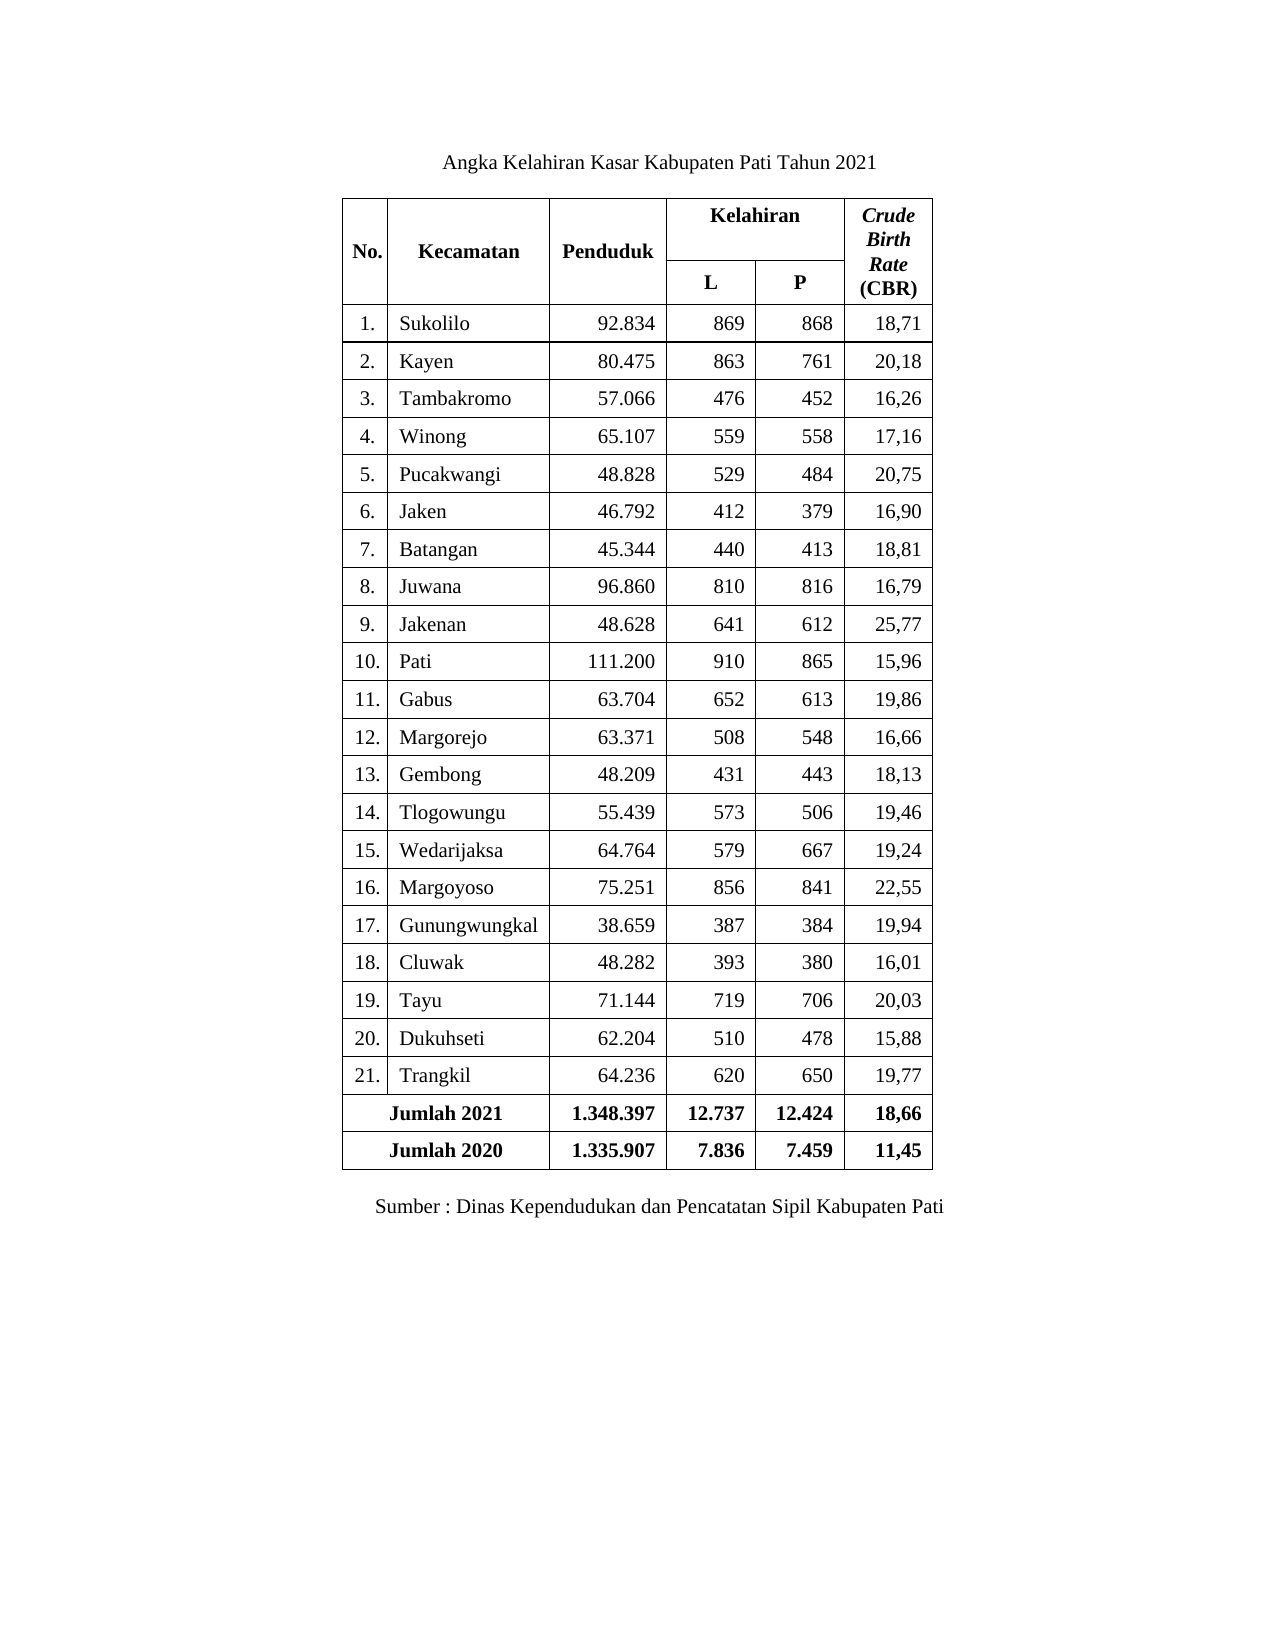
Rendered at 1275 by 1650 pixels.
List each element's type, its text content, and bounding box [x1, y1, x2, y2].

table_header Kecamatan [388, 199, 549, 304]
table_cell 393 [667, 944, 755, 981]
table_cell 508 [667, 719, 755, 755]
table_cell Gabus [388, 681, 549, 717]
table_cell 80.475 [550, 343, 666, 379]
table_cell 16,01 [845, 944, 932, 981]
table_cell 613 [756, 681, 844, 717]
table_cell 443 [756, 756, 844, 793]
table_cell Jaken [388, 493, 549, 529]
table_header Crude Birth Rate (CBR) [845, 199, 932, 304]
table_cell 55.439 [550, 794, 666, 830]
table_cell 64.236 [550, 1057, 666, 1093]
table_cell 96.860 [550, 568, 666, 604]
table_cell 48.209 [550, 756, 666, 793]
table_cell 12. [343, 719, 387, 755]
table_cell 379 [756, 493, 844, 529]
table_cell 10. [343, 643, 387, 680]
table_cell 18. [343, 944, 387, 981]
table_header No. [343, 199, 387, 304]
table_cell 48.282 [550, 944, 666, 981]
table_cell 431 [667, 756, 755, 793]
table_cell 440 [667, 530, 755, 567]
table_cell 667 [756, 831, 844, 868]
table_cell 529 [667, 455, 755, 492]
table_cell 7. [343, 530, 387, 567]
table_cell 20,75 [845, 455, 932, 492]
table_cell 869 [667, 305, 755, 341]
table_cell 612 [756, 606, 844, 642]
table_cell 63.704 [550, 681, 666, 717]
table_cell 17. [343, 906, 387, 943]
table_cell 19,46 [845, 794, 932, 830]
list Angka Kelahiran Kasar Kabupaten Pati Tahun 2021 [194, 150, 1125, 174]
table_cell 19,86 [845, 681, 932, 717]
table_cell 1. [343, 305, 387, 341]
table_cell 21. [343, 1057, 387, 1093]
table_cell 48.628 [550, 606, 666, 642]
table_cell 7.836 [667, 1132, 755, 1169]
table_cell 380 [756, 944, 844, 981]
table_cell 719 [667, 982, 755, 1018]
table_cell Tambakromo [388, 380, 549, 417]
table_cell 412 [667, 493, 755, 529]
table_cell 506 [756, 794, 844, 830]
table_cell 816 [756, 568, 844, 604]
table_cell 548 [756, 719, 844, 755]
table_cell 452 [756, 380, 844, 417]
table_cell 71.144 [550, 982, 666, 1018]
table_cell Wedarijaksa [388, 831, 549, 868]
table_cell 7.459 [756, 1132, 844, 1169]
table_cell 18,81 [845, 530, 932, 567]
table_cell 75.251 [550, 869, 666, 905]
table_cell 17,16 [845, 418, 932, 454]
table_cell Tlogowungu [388, 794, 549, 830]
table_cell 558 [756, 418, 844, 454]
table_cell 868 [756, 305, 844, 341]
table_cell 484 [756, 455, 844, 492]
table_cell 4. [343, 418, 387, 454]
table_cell 64.764 [550, 831, 666, 868]
table_cell 18,71 [845, 305, 932, 341]
table_cell 841 [756, 869, 844, 905]
table_cell 16,66 [845, 719, 932, 755]
table_cell 65.107 [550, 418, 666, 454]
table_cell 810 [667, 568, 755, 604]
table_cell 11,45 [845, 1132, 932, 1169]
table_cell 13. [343, 756, 387, 793]
table_cell Jumlah 2021 [343, 1095, 549, 1131]
table_cell 25,77 [845, 606, 932, 642]
table_cell L [667, 261, 755, 304]
table_cell Gunungwungkal [388, 906, 549, 943]
table_cell 15. [343, 831, 387, 868]
table_cell 3. [343, 380, 387, 417]
table_cell 22,55 [845, 869, 932, 905]
table_cell 62.204 [550, 1019, 666, 1056]
table_cell 9. [343, 606, 387, 642]
table_cell Gembong [388, 756, 549, 793]
table_cell 641 [667, 606, 755, 642]
table_cell Sukolilo [388, 305, 549, 341]
table_cell 48.828 [550, 455, 666, 492]
table_cell 19,24 [845, 831, 932, 868]
table_cell 706 [756, 982, 844, 1018]
table_cell 384 [756, 906, 844, 943]
table_cell 6. [343, 493, 387, 529]
table_cell 387 [667, 906, 755, 943]
table_cell 16,79 [845, 568, 932, 604]
table_cell Winong [388, 418, 549, 454]
table_cell 18,13 [845, 756, 932, 793]
table_cell 11. [343, 681, 387, 717]
table_cell P [756, 261, 844, 304]
table_cell Dukuhseti [388, 1019, 549, 1056]
table_cell 18,66 [845, 1095, 932, 1131]
table_cell 650 [756, 1057, 844, 1093]
table_cell 8. [343, 568, 387, 604]
table_cell 92.834 [550, 305, 666, 341]
table_cell Juwana [388, 568, 549, 604]
table_cell 2. [343, 343, 387, 379]
table_header Penduduk [550, 199, 666, 304]
table_cell 16,90 [845, 493, 932, 529]
table_cell 478 [756, 1019, 844, 1056]
table_cell Pati [388, 643, 549, 680]
table_cell 1.335.907 [550, 1132, 666, 1169]
table_cell Margoyoso [388, 869, 549, 905]
table_cell 12.424 [756, 1095, 844, 1131]
table_cell 15,88 [845, 1019, 932, 1056]
table_cell 57.066 [550, 380, 666, 417]
table_cell 38.659 [550, 906, 666, 943]
table_cell 16,26 [845, 380, 932, 417]
table_cell 620 [667, 1057, 755, 1093]
table_cell 111.200 [550, 643, 666, 680]
table_cell Tayu [388, 982, 549, 1018]
table_cell 5. [343, 455, 387, 492]
table_cell Pucakwangi [388, 455, 549, 492]
table_cell 652 [667, 681, 755, 717]
table_cell 865 [756, 643, 844, 680]
table_cell 16. [343, 869, 387, 905]
table_cell Trangkil [388, 1057, 549, 1093]
table_cell 45.344 [550, 530, 666, 567]
table_cell Jakenan [388, 606, 549, 642]
table_header Kelahiran [667, 199, 844, 260]
table_cell 559 [667, 418, 755, 454]
table_cell 1.348.397 [550, 1095, 666, 1131]
table_cell 12.737 [667, 1095, 755, 1131]
table_cell 510 [667, 1019, 755, 1056]
table_cell Jumlah 2020 [343, 1132, 549, 1169]
table_cell 573 [667, 794, 755, 830]
table_cell Kayen [388, 343, 549, 379]
table_cell 20,18 [845, 343, 932, 379]
table_cell 579 [667, 831, 755, 868]
list Sumber : Dinas Kependudukan dan Pencatatan Sipil Kabupaten Pati [194, 1194, 1125, 1218]
table_cell 19,77 [845, 1057, 932, 1093]
table_cell 20. [343, 1019, 387, 1056]
table_cell 863 [667, 343, 755, 379]
table_cell 19. [343, 982, 387, 1018]
table_cell 46.792 [550, 493, 666, 529]
table_cell Cluwak [388, 944, 549, 981]
table_cell 14. [343, 794, 387, 830]
table_cell 63.371 [550, 719, 666, 755]
table_cell 856 [667, 869, 755, 905]
table_cell 476 [667, 380, 755, 417]
table_cell 761 [756, 343, 844, 379]
table_cell Batangan [388, 530, 549, 567]
table_cell 20,03 [845, 982, 932, 1018]
table_cell 413 [756, 530, 844, 567]
table_cell 15,96 [845, 643, 932, 680]
table_cell 19,94 [845, 906, 932, 943]
table_cell 910 [667, 643, 755, 680]
table_cell Margorejo [388, 719, 549, 755]
